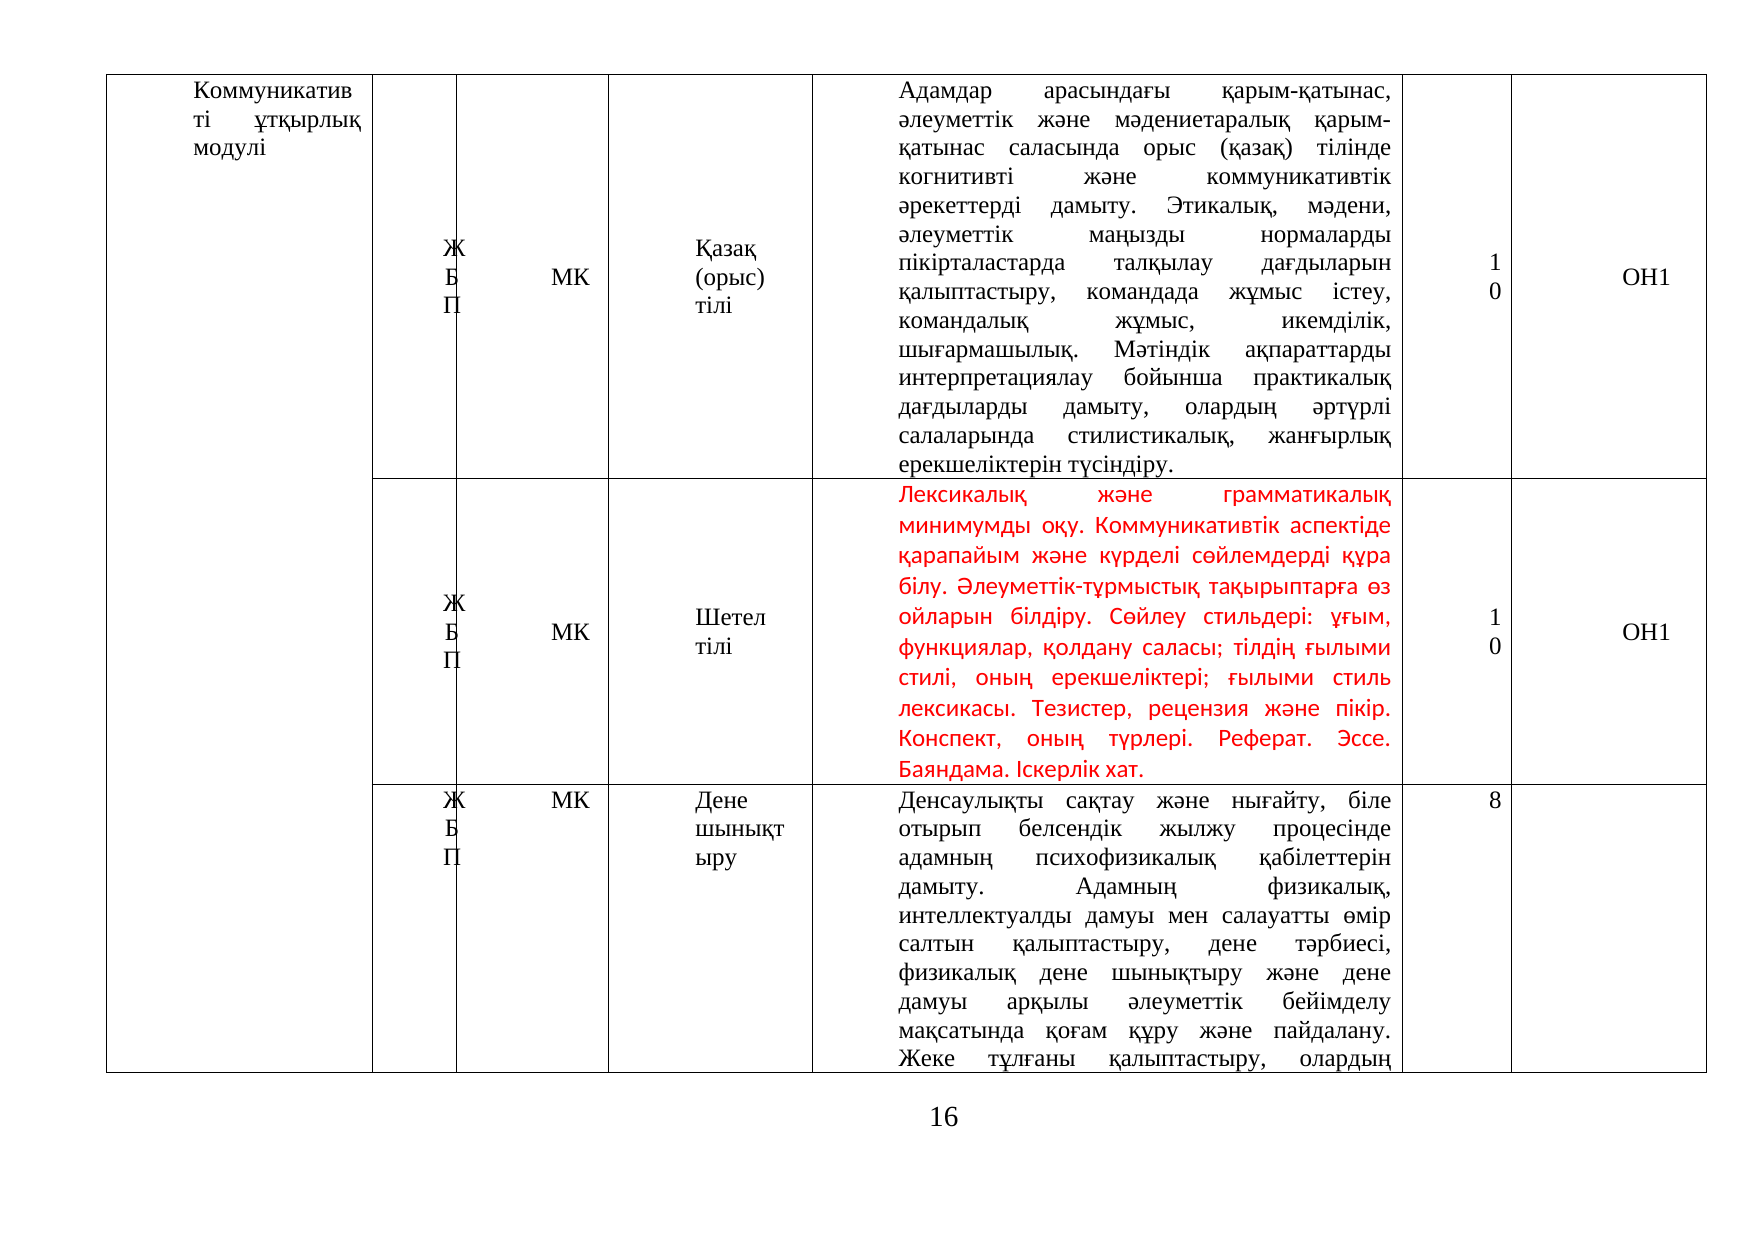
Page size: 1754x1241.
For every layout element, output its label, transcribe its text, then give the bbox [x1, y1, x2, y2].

table_cell Коммуникативті ұтқырлық модулі [107, 75, 372, 1072]
table_cell 10 [1403, 75, 1511, 477]
table_cell Лексикалық және грамматикалық минимумды оқу. Коммуникативтік аспектіде қарапайым және күрделі сөйлемдерді құра білу. Әлеуметтік-тұрмыстық тақырыптарға өз ойларын білдіру. Сөйлеу стильдері: ұғым, функциялар, қолдану саласы; тілдің ғылыми стилі, оның ерекшеліктері; ғылыми стиль лексикасы. Тезистер, рецензия және пікір. Конспект, оның түрлері. Реферат. Эссе. Баяндама. Іскерлік хат. [813, 479, 1402, 784]
table_cell ЖБП [373, 75, 456, 477]
table_cell ОН1 [1512, 75, 1706, 477]
table_cell Дене шынықтыру [609, 785, 812, 1072]
table_cell Қазақ (орыс) тілі [609, 75, 812, 477]
table_cell МК [457, 479, 608, 784]
table_cell 8 [1403, 785, 1511, 1072]
table_cell Адамдар арасындағы қарым-қатынас, әлеуметтік және мәдениетаралық қарым-қатынас саласында орыс (қазақ) тілінде когнитивті және коммуникативтік әрекеттерді дамыту. Этикалық, мәдени, әлеуметтік маңызды нормаларды пікірталастарда талқылау дағдыларын қалыптастыру, командада жұмыс істеу, командалық жұмыс, икемділік, шығармашылық. Мәтіндік ақпараттарды интерпретациялау бойынша практикалық дағдыларды дамыту, олардың әртүрлі салаларында стилистикалық, жанғырлық ерекшеліктерін түсіндіру. [813, 75, 1402, 477]
table_cell 10 [1403, 479, 1511, 784]
table_cell Шетел тілі [609, 479, 812, 784]
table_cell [813, 785, 1402, 1072]
table_cell ОН1 [1512, 479, 1706, 784]
table_cell [1512, 785, 1706, 1072]
table_cell МК [457, 75, 608, 477]
table_cell МК [457, 785, 608, 1072]
table_cell ЖБП [373, 785, 456, 1072]
table_cell ЖБП [373, 479, 456, 784]
